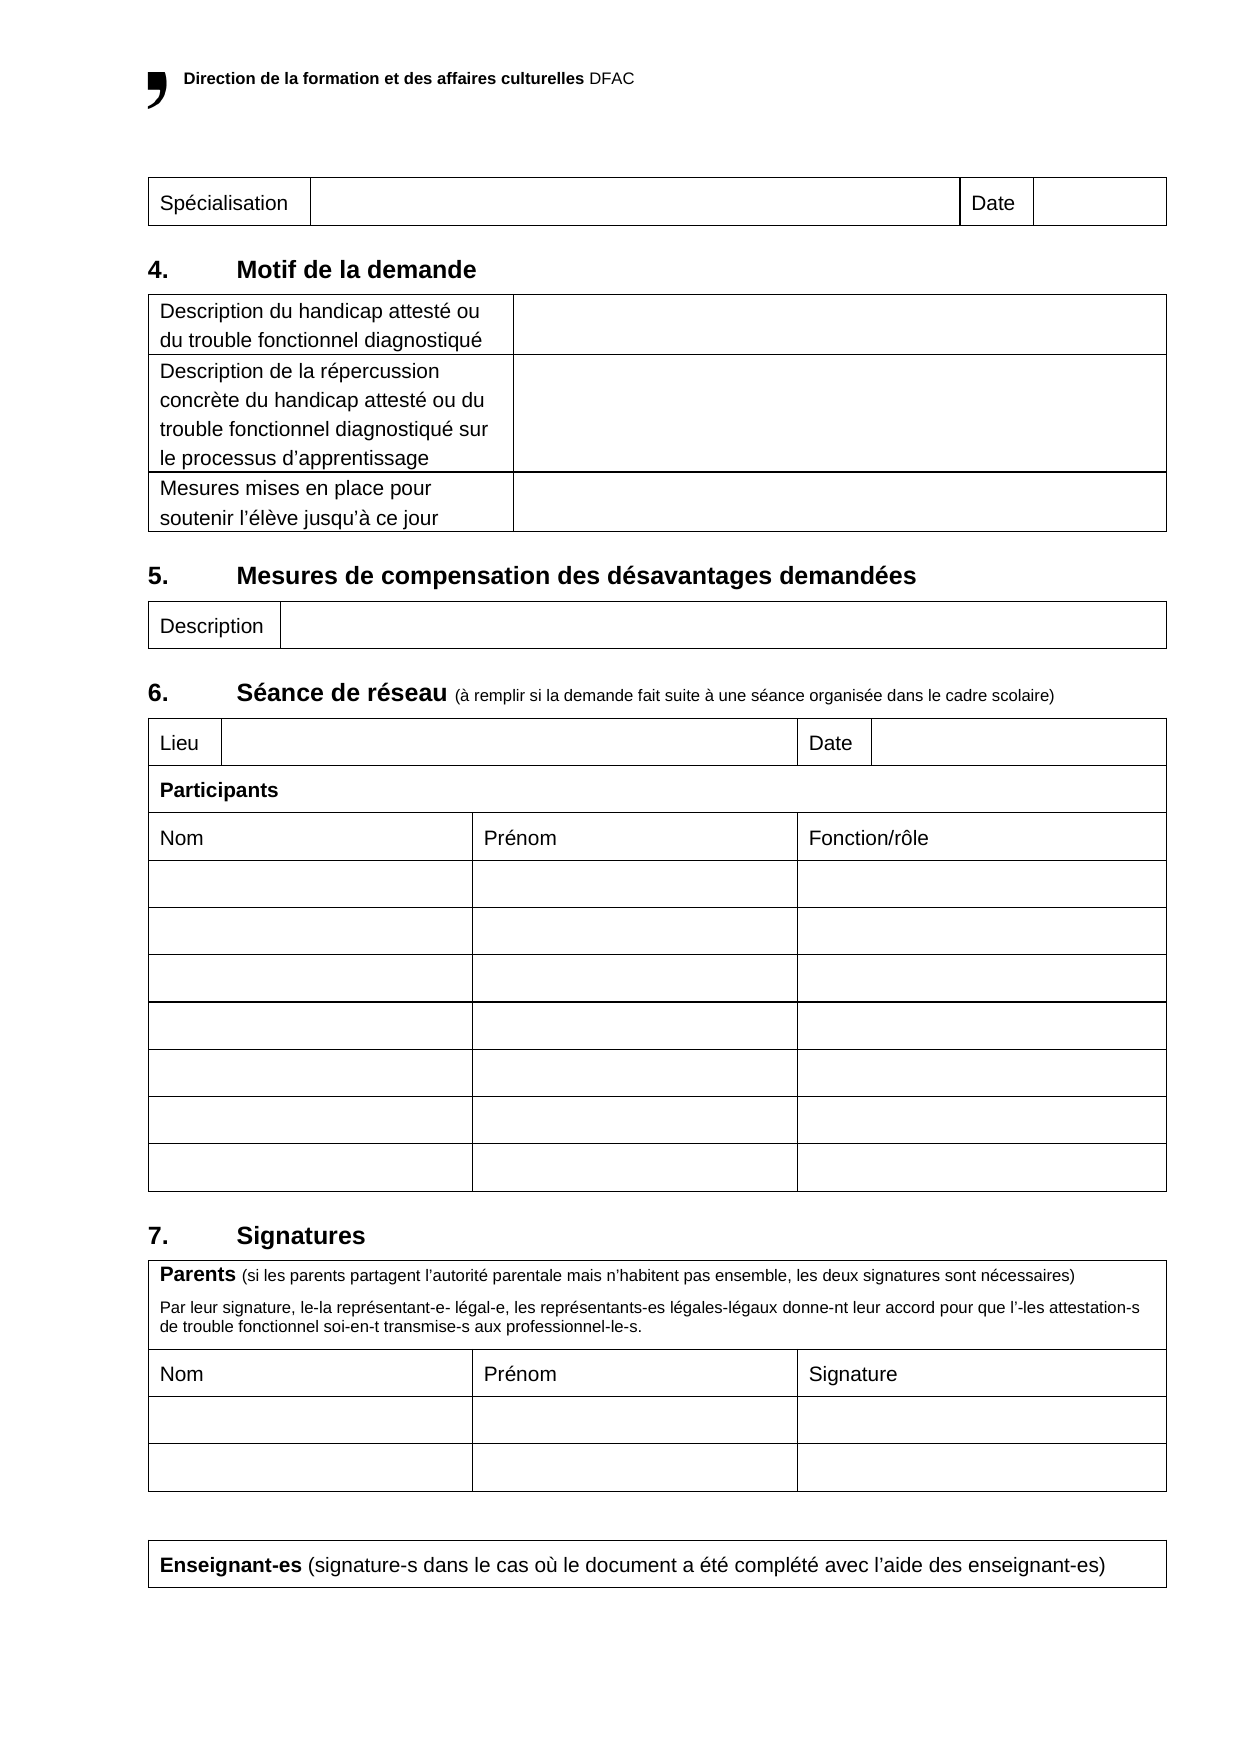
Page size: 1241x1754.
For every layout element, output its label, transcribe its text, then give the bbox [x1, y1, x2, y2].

table_cell [311, 178, 959, 224]
table_cell [149, 1397, 472, 1443]
table_cell [473, 908, 797, 954]
table_cell [149, 955, 472, 1001]
table_header [514, 295, 1166, 354]
table_cell [473, 1144, 797, 1191]
table_cell Signature [798, 1350, 1166, 1396]
table_cell [1034, 178, 1166, 224]
table_cell [149, 1050, 472, 1096]
table_cell [149, 861, 472, 907]
table_cell [473, 1097, 797, 1143]
table_cell [798, 1144, 1166, 1191]
table_header Parents (si les parents partagent l’autorité parentale mais n’habitent pas ensemble, les deux signatures sont nécessaires) Par leur signature, le-la représentant-e- légal-e, les représentants-es légales-légaux donne-nt leur accord pour que l’-les attestation-s de trouble fonctionnel soi-en-t transmise-s aux professionnel-le-s. [149, 1261, 1166, 1349]
table_cell [473, 955, 797, 1001]
table_header Description du handicap attesté ou du trouble fonctionnel diagnostiqué [149, 295, 513, 354]
table_cell [514, 355, 1166, 471]
table_cell [798, 1444, 1166, 1491]
table_cell [798, 1050, 1166, 1096]
table_cell Participants [149, 766, 1166, 812]
picture [147, 72, 167, 109]
table_cell Fonction/rôle [798, 813, 1166, 859]
table_cell [798, 1003, 1166, 1049]
table_cell Prénom [473, 1350, 797, 1396]
table_header [281, 602, 1166, 648]
table_cell [149, 1097, 472, 1143]
table_cell [473, 1444, 797, 1491]
table_cell [798, 908, 1166, 954]
table_cell [514, 473, 1166, 531]
table_cell [149, 1144, 472, 1191]
table_header Description [149, 602, 280, 648]
table_cell [149, 1444, 472, 1491]
table_cell Nom [149, 813, 472, 859]
table_header [222, 719, 797, 765]
table_cell [798, 1097, 1166, 1143]
table_header Enseignant-es (signature-s dans le cas où le document a été complété avec l’aide des enseignant-es) [149, 1541, 1166, 1587]
table_cell Nom [149, 1350, 472, 1396]
table_header [872, 719, 1166, 765]
subtitle Motif de la demande [148, 255, 1152, 284]
table_cell [473, 1003, 797, 1049]
table_cell [798, 1397, 1166, 1443]
table_cell [149, 1003, 472, 1049]
table_cell Mesures mises en place pour soutenir l’élève jusqu’à ce jour [149, 473, 513, 531]
table_header Lieu [149, 719, 221, 765]
table_cell [473, 1397, 797, 1443]
table_cell Description de la répercussion concrète du handicap attesté ou du trouble fonctionnel diagnostiqué sur le processus d’apprentissage [149, 355, 513, 471]
table_cell [149, 908, 472, 954]
table_cell [473, 861, 797, 907]
subtitle Mesures de compensation des désavantages demandées [148, 561, 1152, 590]
table_cell [473, 1050, 797, 1096]
table_cell Date [961, 178, 1033, 224]
table_header Date [798, 719, 871, 765]
table_cell Spécialisation [149, 178, 310, 224]
table_cell Prénom [473, 813, 797, 859]
table_cell [798, 955, 1166, 1001]
subtitle Séance de réseau (à remplir si la demande fait suite à une séance organisée dans le cadre scolaire) [148, 678, 1152, 707]
table_cell [798, 861, 1166, 907]
subtitle Signatures [148, 1221, 1152, 1250]
